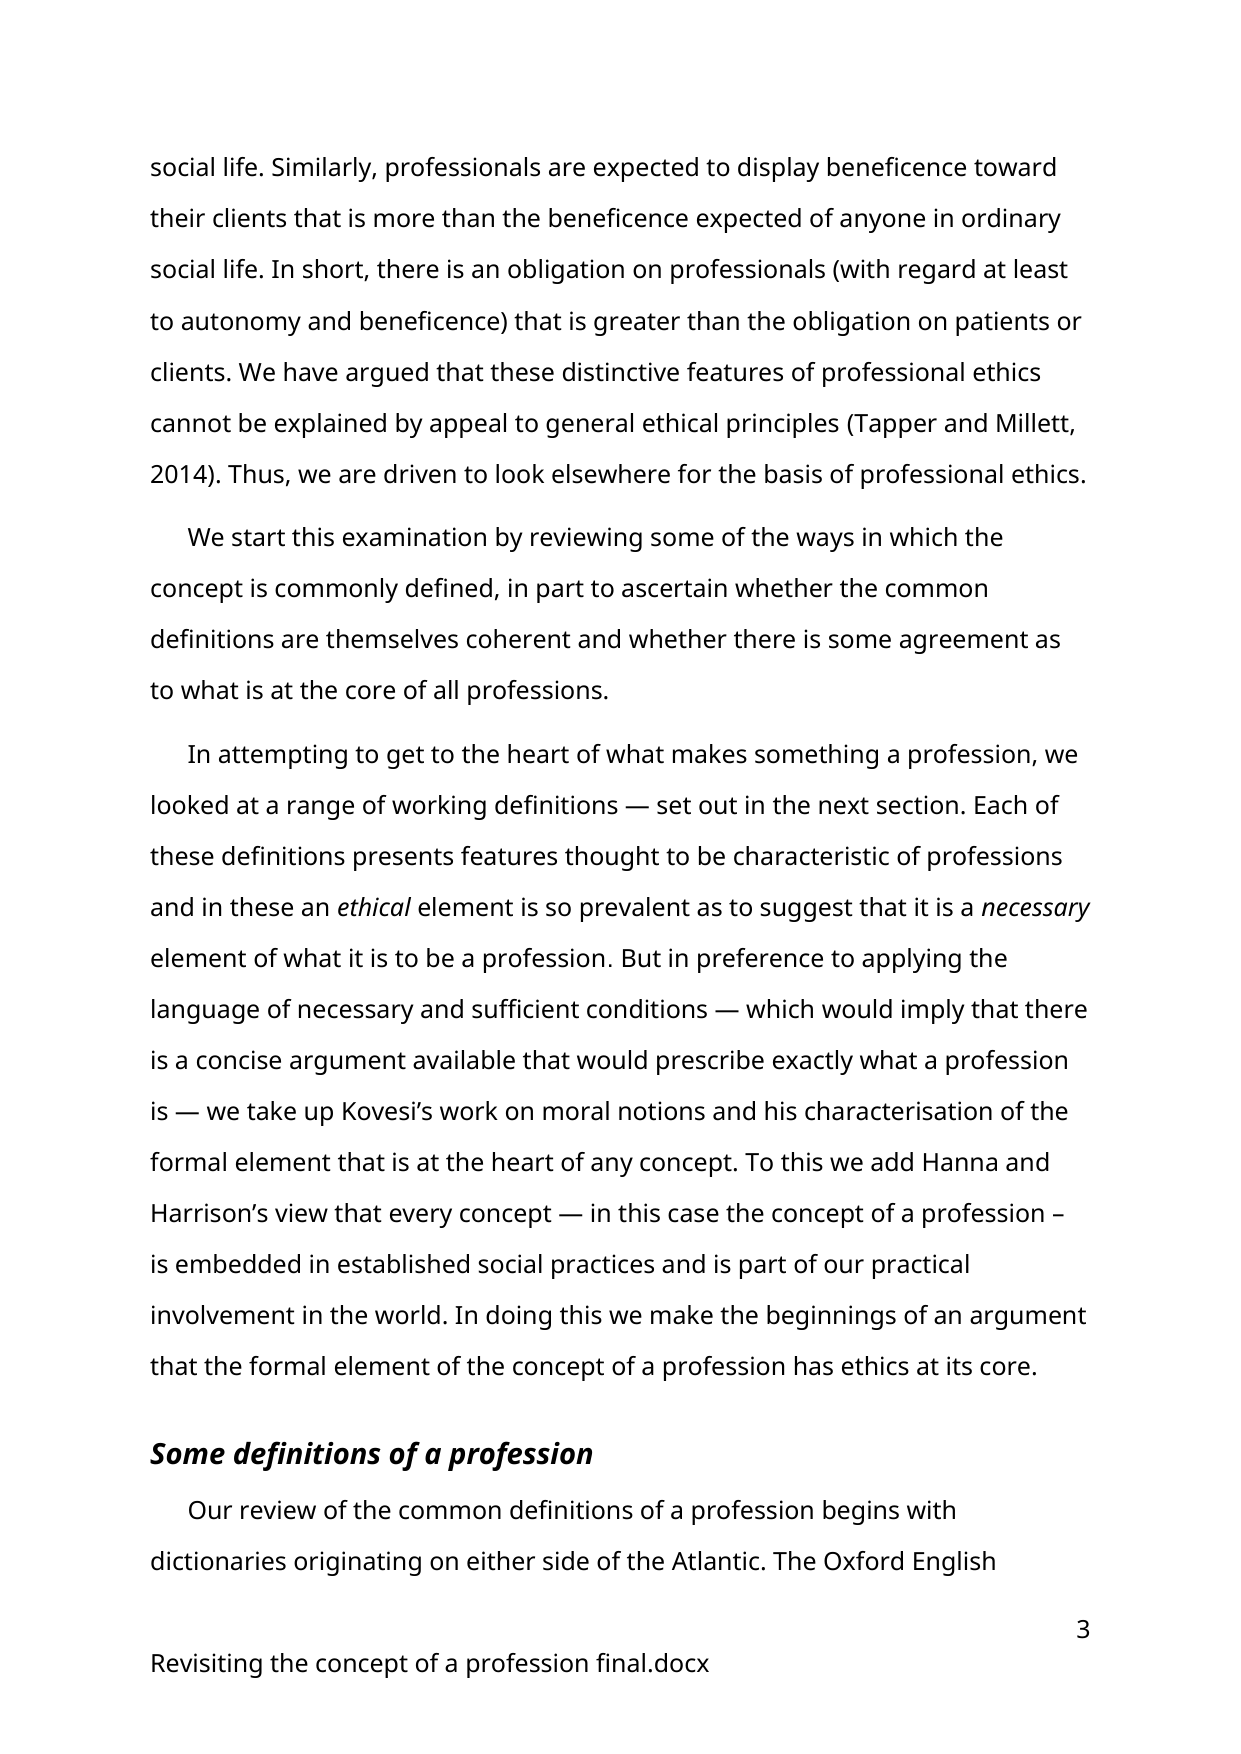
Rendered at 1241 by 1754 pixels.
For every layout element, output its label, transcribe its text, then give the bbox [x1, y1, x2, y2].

subtitle Some definitions of a profession [150, 1433, 1090, 1473]
text In attempting to get to the heart of what makes something a profession, we looked at a range of working definitions — set out in the next section. Each of these definitions presents features thought to be characteristic of professions and in these an ethical element is so prevalent as to suggest that it is a necessary element of what it is to be a profession. But in preference to applying the language of necessary and sufficient conditions — which would imply that there is a concise argument available that would prescribe exactly what a profession is — we take up Kovesi’s work on moral notions and his characterisation of the formal element that is at the heart of any concept. To this we add Hanna and Harrison’s view that every concept — in this case the concept of a profession – is embedded in established social practices and is part of our practical involvement in the world. In doing this we make the beginnings of an argument that the formal element of the concept of a profession has ethics at its core. [150, 736, 1090, 1383]
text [150, 150, 1090, 490]
text We start this examination by reviewing some of the ways in which the concept is commonly defined, in part to ascertain whether the common definitions are themselves coherent and whether there is some agreement as to what is at the core of all professions. [150, 520, 1090, 707]
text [150, 1493, 1090, 1578]
